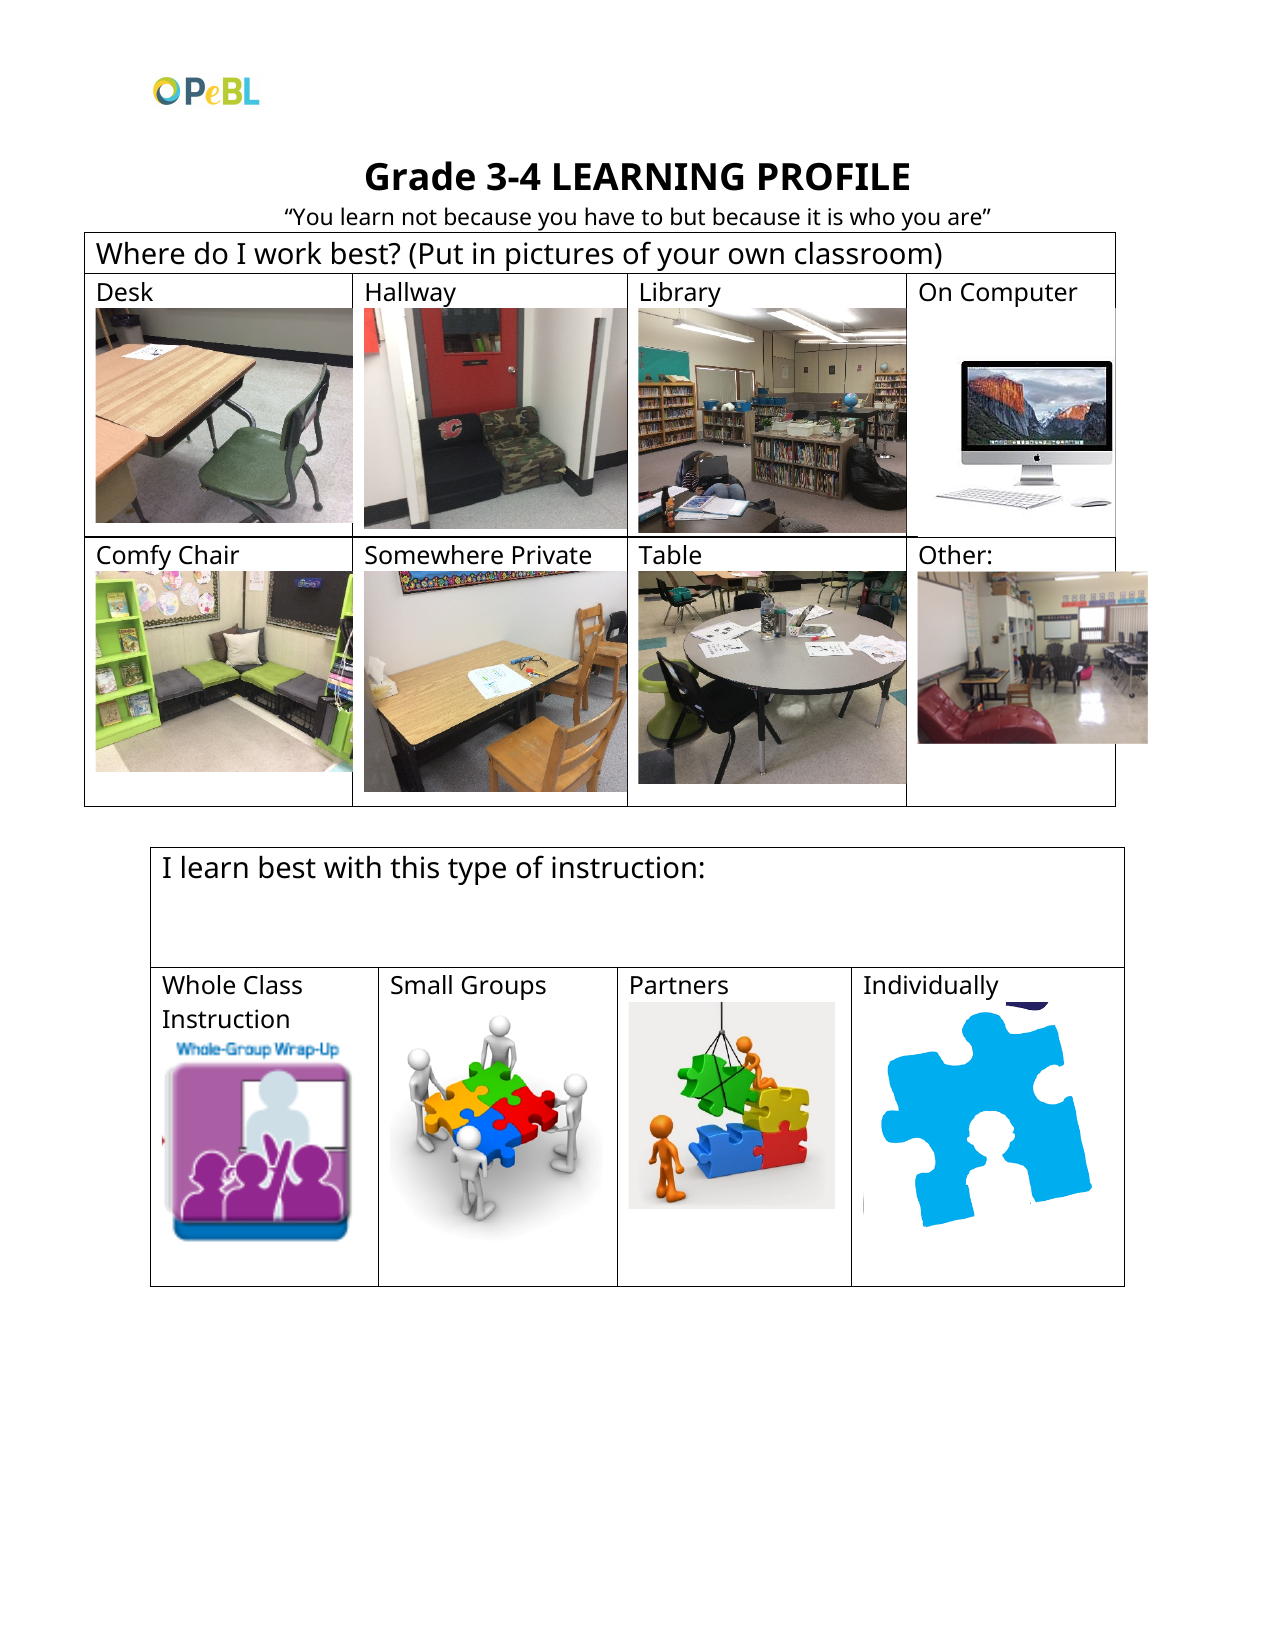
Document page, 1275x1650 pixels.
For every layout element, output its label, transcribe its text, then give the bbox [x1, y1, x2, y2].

picture [638, 308, 907, 533]
picture [638, 571, 907, 784]
picture [918, 572, 1147, 743]
picture [150, 73, 261, 109]
text “You learn not because you have to but because it is who you are” [150, 201, 1125, 232]
table_cell Somewhere Private [353, 538, 627, 806]
table_header Where do I work best? (Put in pictures of your own classroom) [85, 233, 1115, 273]
table_cell Small Groups [379, 968, 617, 1286]
picture [389, 1002, 603, 1241]
table_cell Desk [85, 274, 352, 536]
table_cell Table [628, 538, 906, 806]
table_cell Partners [618, 968, 851, 1286]
picture [95, 571, 353, 772]
picture [364, 308, 628, 529]
picture [917, 308, 1116, 537]
table_cell Individually [852, 968, 1124, 1286]
picture [364, 571, 628, 792]
picture [95, 308, 353, 523]
picture [863, 1002, 1112, 1229]
table_cell Hallway [353, 274, 627, 536]
picture [161, 1036, 358, 1252]
table_header I learn best with this type of instruction: [151, 848, 1124, 967]
table_cell Library [628, 274, 906, 536]
table_cell Whole Class Instruction [151, 968, 378, 1286]
table_cell Other: [907, 538, 1115, 806]
text Grade 3-4 LEARNING PROFILE [150, 150, 1125, 201]
picture [628, 1002, 835, 1209]
table_cell Comfy Chair [85, 538, 352, 806]
table_cell On Computer [907, 274, 1115, 536]
